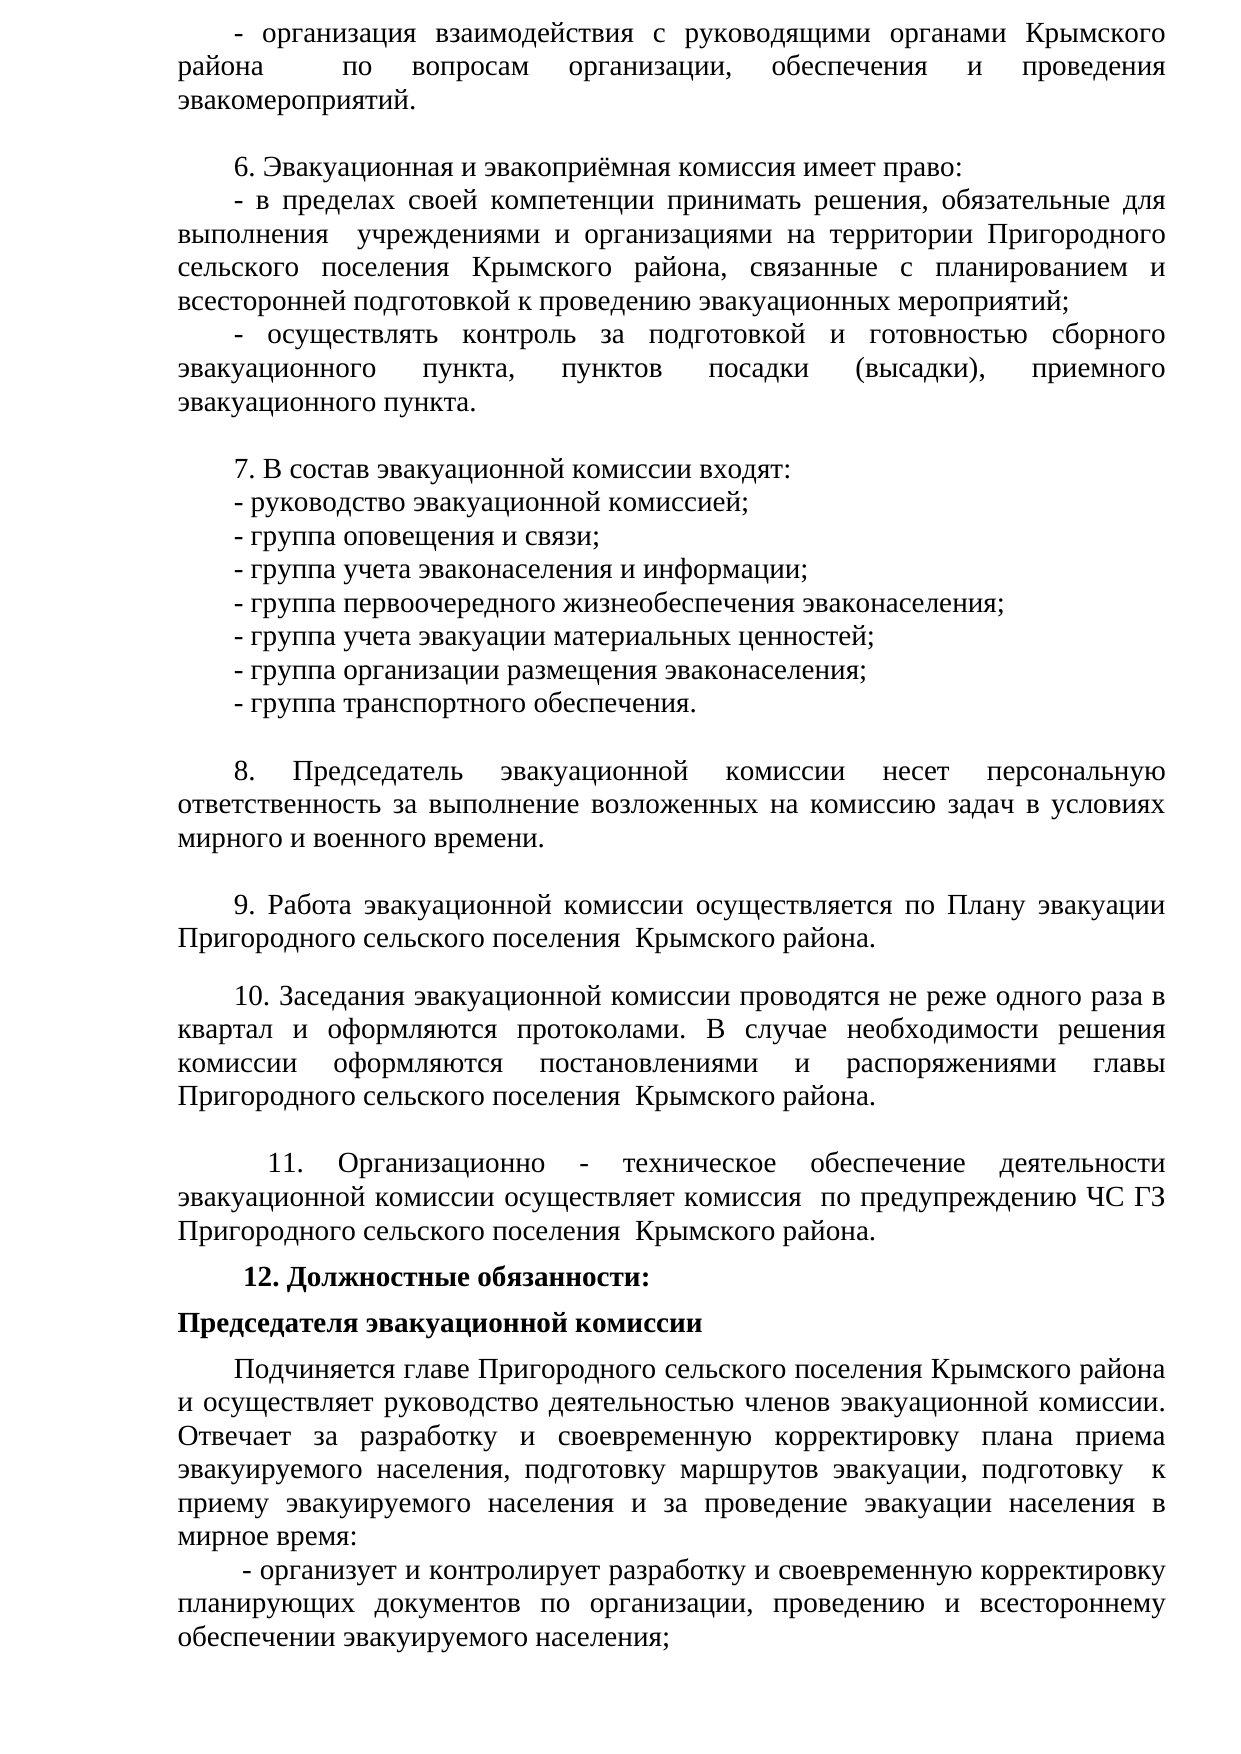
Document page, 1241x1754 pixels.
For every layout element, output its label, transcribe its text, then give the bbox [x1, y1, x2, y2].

text - группа учета эваконаселения и информации; [177, 551, 1167, 585]
text - группа первоочередного жизнеобеспечения эваконаселения; [177, 585, 1167, 618]
text - организация взаимодействия с руководящими органами Крымского района по вопросам организации, обеспечения и проведения эвакомероприятий. [177, 15, 1167, 115]
text - организует и контролирует разработку и своевременную корректировку планирующих документов по организации, проведению и всестороннему обеспечении эвакуируемого населения; [177, 1552, 1167, 1653]
text - в пределах своей компетенции принимать решения, обязательные для выполнения учреждениями и организациями на территории Пригородного сельского поселения Крымского района, связанные с планированием и всесторонней подготовкой к проведению эвакуационных мероприятий; [177, 182, 1167, 317]
text - группа учета эвакуации материальных ценностей; [177, 618, 1167, 652]
text 11. Организационно - техническое обеспечение деятельности эвакуационной комиссии осуществляет комиссия по предупреждению ЧС ГЗ Пригородного сельского поселения Крымского района. [177, 1146, 1167, 1246]
text - руководство эвакуационной комиссией; [177, 484, 1167, 518]
text 8. Председатель эвакуационной комиссии несет персональную ответственность за выполнение возложенных на комиссию задач в условиях мирного и военного времени. [177, 753, 1167, 853]
text 12. Должностные обязанности: [177, 1259, 1167, 1292]
text 7. В состав эвакуационной комиссии входят: [177, 451, 1167, 484]
text 6. Эвакуационная и эвакоприёмная комиссия имеет право: [177, 149, 1167, 182]
text - группа организации размещения эваконаселения; [177, 652, 1167, 686]
text - группа транспортного обеспечения. [177, 686, 1167, 719]
text Председателя эвакуационной комиссии [177, 1305, 1167, 1338]
text Подчиняется главе Пригородного сельского поселения Крымского района и осуществляет руководство деятельностью членов эвакуационной комиссии. Отвечает за разработку и своевременную корректировку плана приема эвакуируемого населения, подготовку маршрутов эвакуации, подготовку к приему эвакуируемого населения и за проведение эвакуации населения в мирное время: [177, 1351, 1167, 1552]
text 9. Работа эвакуационной комиссии осуществляется по Плану эвакуации Пригородного сельского поселения Крымского района. [177, 887, 1167, 954]
text - группа оповещения и связи; [177, 518, 1167, 551]
text 10. Заседания эвакуационной комиссии проводятся не реже одного раза в квартал и оформляются протоколами. В случае необходимости решения комиссии оформляются постановлениями и распоряжениями главы Пригородного сельского поселения Крымского района. [177, 978, 1167, 1112]
text - осуществлять контроль за подготовкой и готовностью сборного эвакуационного пункта, пунктов посадки (высадки), приемного эвакуационного пункта. [177, 317, 1167, 417]
